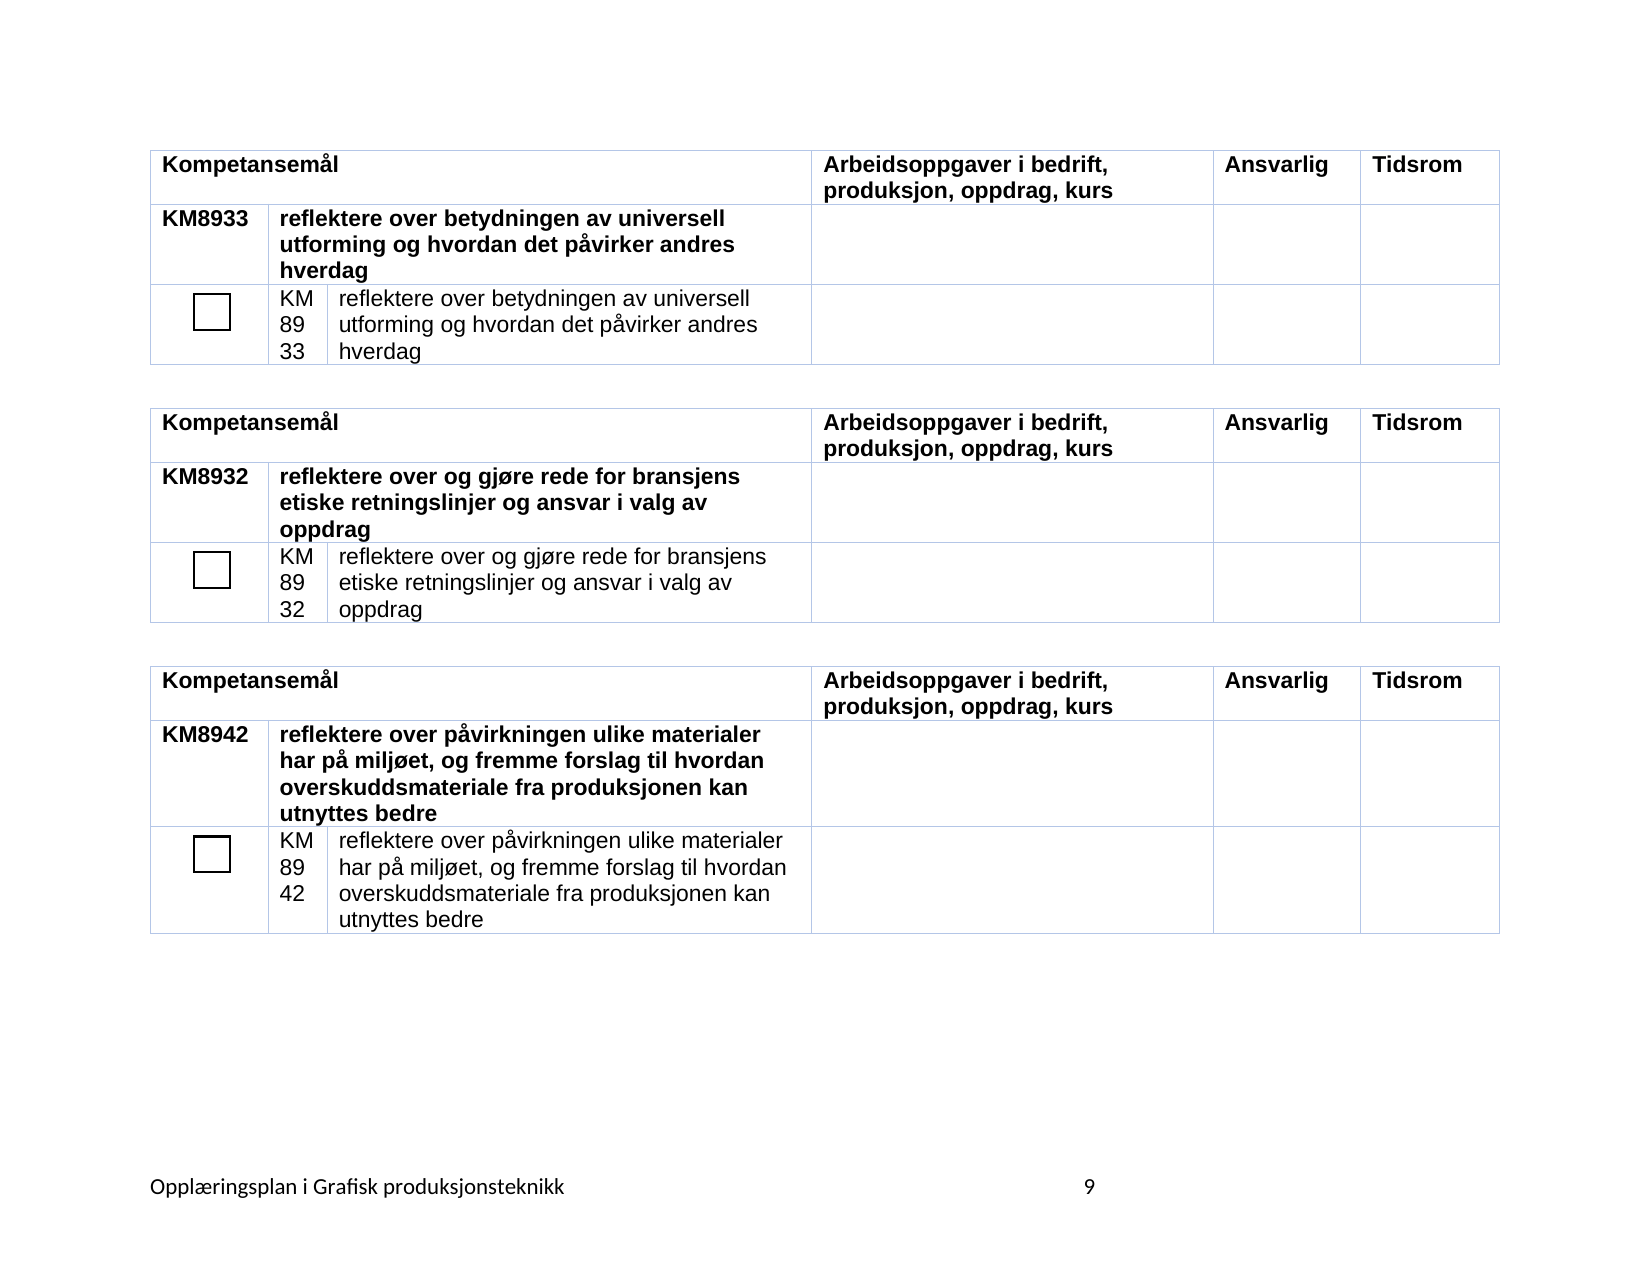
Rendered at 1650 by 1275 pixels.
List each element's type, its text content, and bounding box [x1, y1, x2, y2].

table_cell reflektere over påvirkningen ulike materialer har på miljøet, og fremme forslag til hvordan overskuddsmateriale fra produksjonen kan utnyttes bedre [328, 827, 811, 933]
table_header Kompetansemål [151, 667, 811, 720]
table_cell KM8933 [151, 205, 268, 284]
table_header Tidsrom [1361, 151, 1499, 204]
table_cell [1361, 827, 1499, 933]
table_cell [812, 827, 1213, 933]
table_cell [812, 205, 1213, 284]
table_cell KM8932 [151, 463, 268, 542]
table_cell reflektere over påvirkningen ulike materialer har på miljøet, og fremme forslag til hvordan overskuddsmateriale fra produksjonen kan utnyttes bedre [269, 721, 811, 826]
table_cell [1214, 827, 1360, 933]
table_cell reflektere over og gjøre rede for bransjens etiske retningslinjer og ansvar i valg av oppdrag [328, 543, 811, 622]
table_cell [1214, 463, 1360, 542]
table_cell [1214, 543, 1360, 622]
table_cell [1361, 463, 1499, 542]
table_cell [1361, 543, 1499, 622]
table_header Tidsrom [1361, 667, 1499, 720]
table_header Ansvarlig [1214, 151, 1360, 204]
table_cell KM8942 [151, 721, 268, 826]
table_cell [812, 721, 1213, 826]
table_header Ansvarlig [1214, 409, 1360, 462]
table_cell [151, 543, 268, 622]
table_header Arbeidsoppgaver i bedrift, produksjon, oppdrag, kurs [812, 667, 1213, 720]
table_cell reflektere over betydningen av universell utforming og hvordan det påvirker andres hverdag [269, 205, 811, 284]
table_cell reflektere over og gjøre rede for bransjens etiske retningslinjer og ansvar i valg av oppdrag [269, 463, 811, 542]
table_header Tidsrom [1361, 409, 1499, 462]
table_cell [1214, 205, 1360, 284]
table_cell KM8932 [269, 543, 327, 622]
table_cell [1214, 721, 1360, 826]
table_cell [1361, 721, 1499, 826]
table_cell [1214, 285, 1360, 364]
table_header Arbeidsoppgaver i bedrift, produksjon, oppdrag, kurs [812, 151, 1213, 204]
table_cell [1361, 205, 1499, 284]
table_cell [812, 543, 1213, 622]
table_cell [151, 285, 268, 364]
table_cell [812, 463, 1213, 542]
table_cell [1361, 285, 1499, 364]
table_header Ansvarlig [1214, 667, 1360, 720]
table_cell [812, 285, 1213, 364]
table_cell reflektere over betydningen av universell utforming og hvordan det påvirker andres hverdag [328, 285, 811, 364]
table_header Arbeidsoppgaver i bedrift, produksjon, oppdrag, kurs [812, 409, 1213, 462]
table_header Kompetansemål [151, 151, 811, 204]
table_cell KM8933 [269, 285, 327, 364]
table_cell KM8942 [269, 827, 327, 933]
table_header Kompetansemål [151, 409, 811, 462]
table_cell [151, 827, 268, 933]
